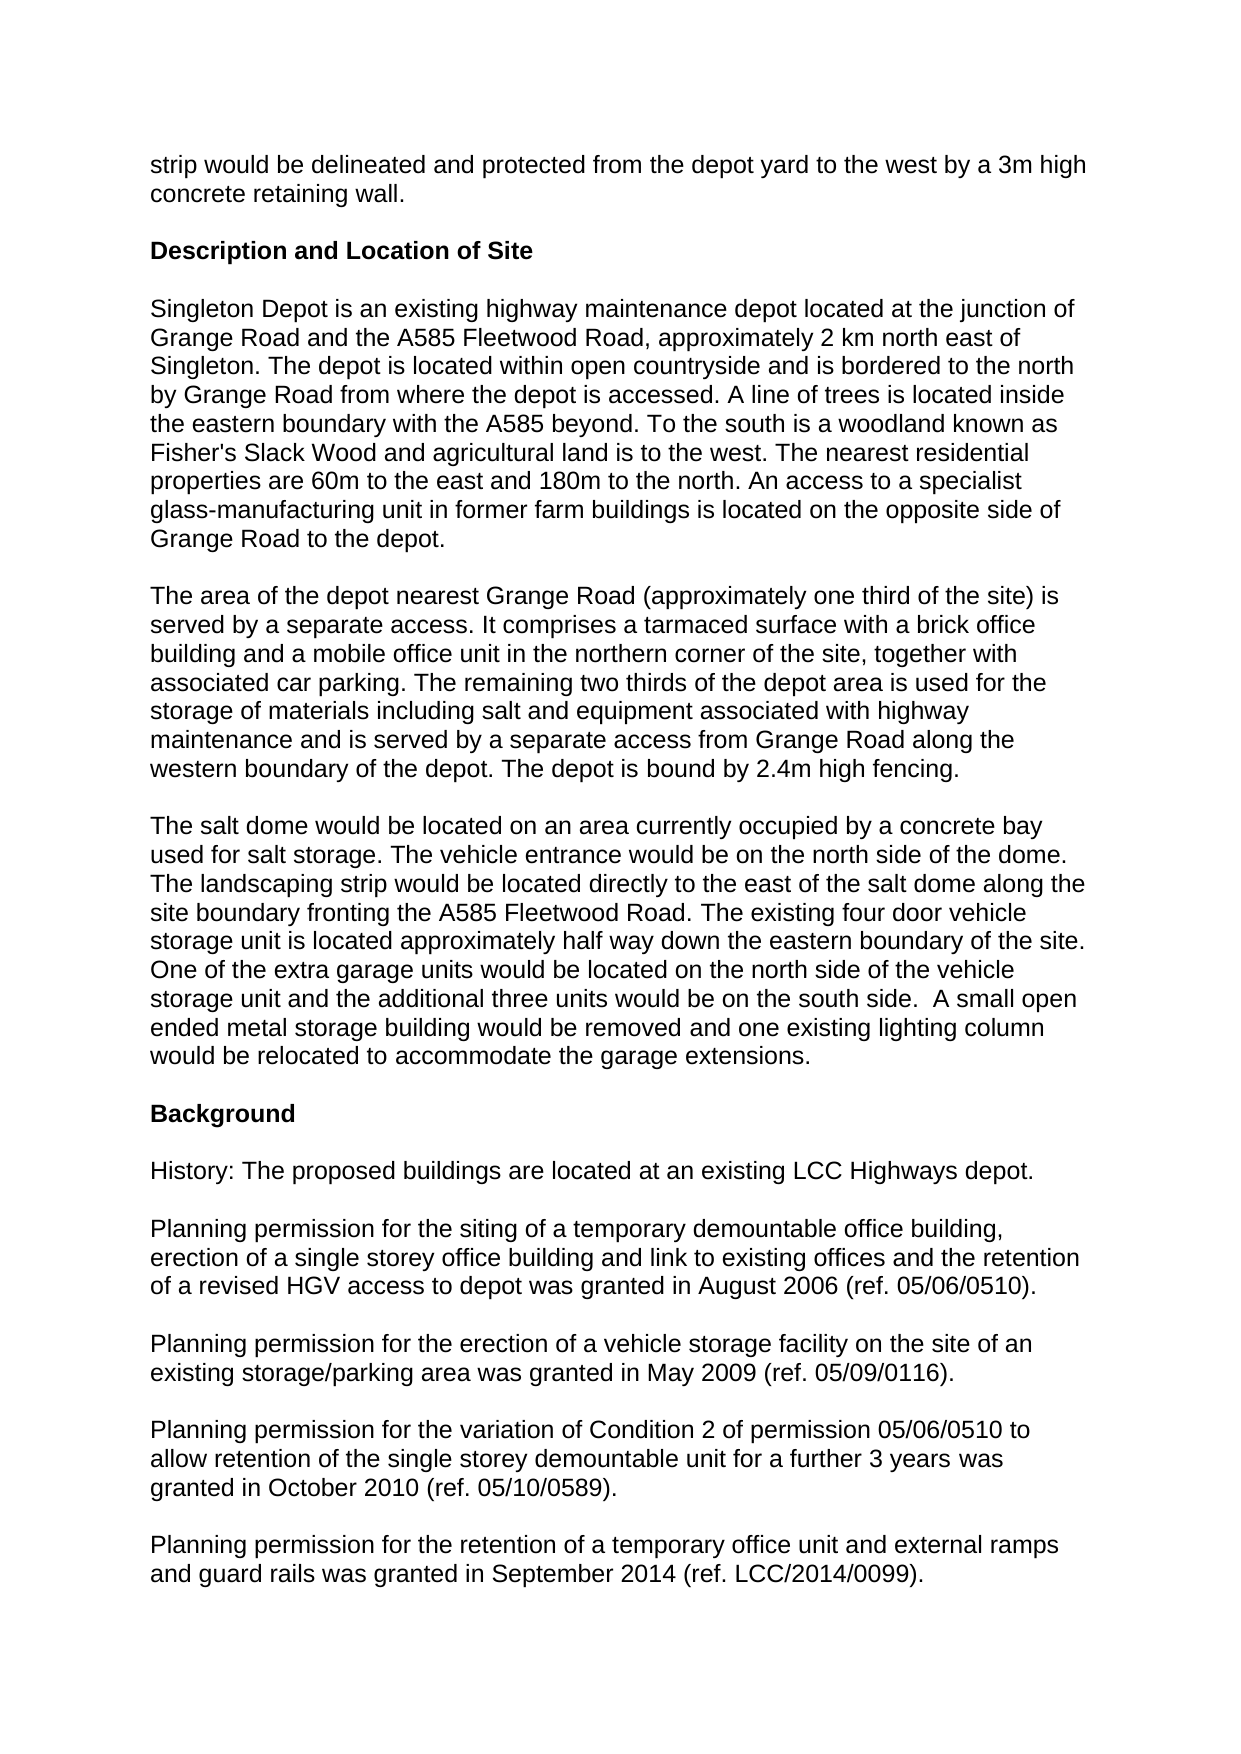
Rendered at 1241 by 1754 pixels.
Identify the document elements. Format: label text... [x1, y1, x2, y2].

text Singleton Depot is an existing highway maintenance depot located at the junction of Grange Road and the A585 Fleetwood Road, approximately 2 km north east of Singleton. The depot is located within open countryside and is bordered to the north by Grange Road from where the depot is accessed. A line of trees is located inside the eastern boundary with the A585 beyond. To the south is a woodland known as Fisher's Slack Wood and agricultural land is to the west. The nearest residential properties are 60m to the east and 180m to the north. An access to a specialist glass-manufacturing unit in former farm buildings is located on the opposite side of Grange Road to the depot. [150, 294, 1090, 552]
text The salt dome would be located on an area currently occupied by a concrete bay used for salt storage. The vehicle entrance would be on the north side of the dome. The landscaping strip would be located directly to the east of the salt dome along the site boundary fronting the A585 Fleetwood Road. The existing four door vehicle storage unit is located approximately half way down the eastern boundary of the site. One of the extra garage units would be located on the north side of the vehicle storage unit and the additional three units would be on the south side. A small open ended metal storage building would be removed and one existing lighting column would be relocated to accommodate the garage extensions. [150, 811, 1090, 1070]
text Planning permission for the variation of Condition 2 of permission 05/06/0510 to allow retention of the single storey demountable unit for a further 3 years was granted in October 2010 (ref. 05/10/0589). [150, 1415, 1090, 1501]
subtitle Background [150, 1099, 1090, 1127]
text History: The proposed buildings are located at an existing LCC Highways depot. [150, 1156, 1090, 1185]
text Planning permission for the retention of a temporary office unit and external ramps and guard rails was granted in September 2014 (ref. LCC/2014/0099). [150, 1530, 1090, 1587]
text The area of the depot nearest Grange Road (approximately one third of the site) is served by a separate access. It comprises a tarmaced surface with a brick office building and a mobile office unit in the northern corner of the site, together with associated car parking. The remaining two thirds of the depot area is used for the storage of materials including salt and equipment associated with highway maintenance and is served by a separate access from Grange Road along the western boundary of the depot. The depot is bound by 2.4m high fencing. [150, 581, 1090, 782]
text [150, 150, 1090, 207]
subtitle Description and Location of Site [150, 236, 1090, 265]
text Planning permission for the erection of a vehicle storage facility on the site of an existing storage/parking area was granted in May 2009 (ref. 05/09/0116). [150, 1329, 1090, 1386]
text Planning permission for the siting of a temporary demountable office building, erection of a single storey office building and link to existing offices and the retention of a revised HGV access to depot was granted in August 2006 (ref. 05/06/0510). [150, 1214, 1090, 1300]
